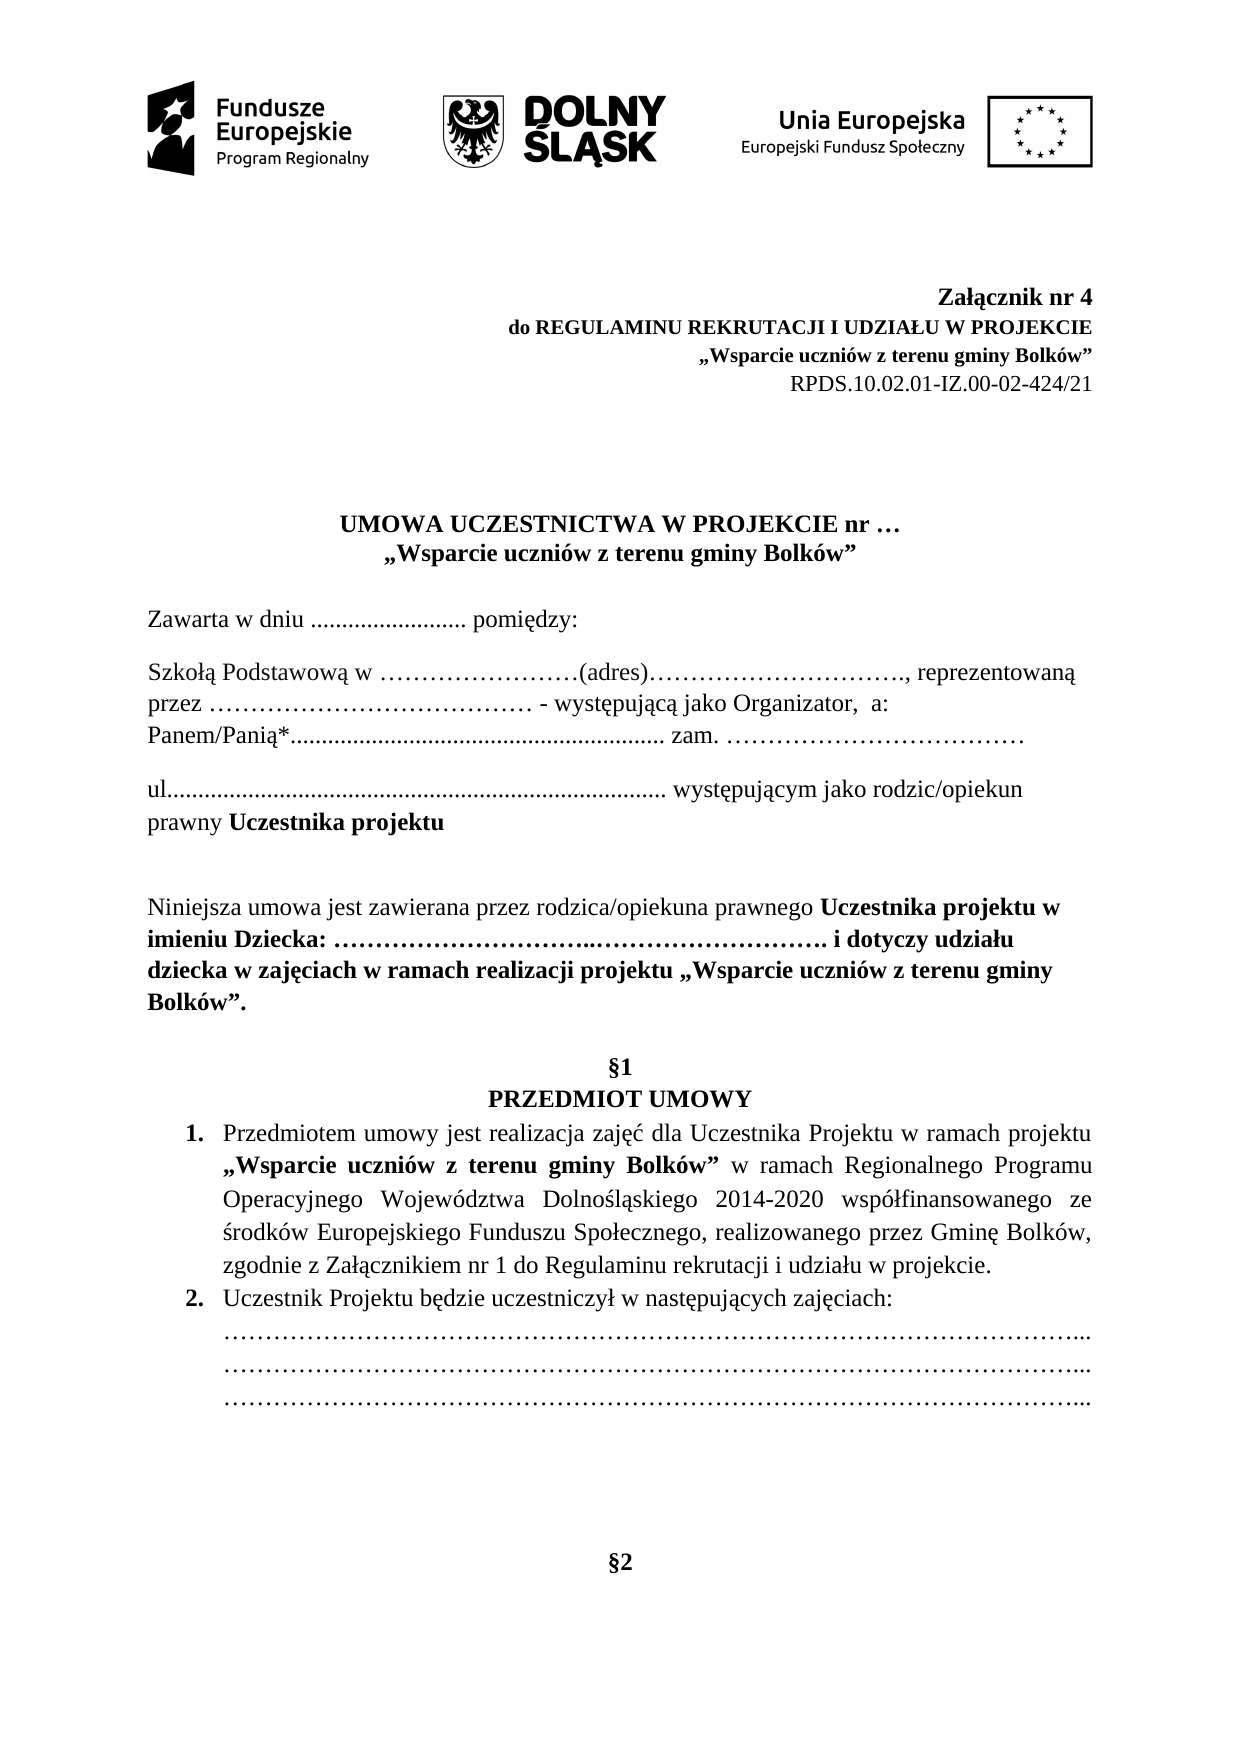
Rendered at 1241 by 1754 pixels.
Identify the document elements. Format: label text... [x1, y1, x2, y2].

text UMOWA UCZESTNICTWA W PROJEKCIE nr … [148, 509, 1093, 538]
picture [147, 73, 1093, 188]
list Uczestnik Projektu będzie uczestniczył w następujących zajęciach: [185, 1283, 1093, 1311]
list §2 [148, 1547, 1093, 1576]
list …………………………………………………………………………………………... [223, 1316, 1093, 1344]
text ul................................................................................ występującym jako rodzic/opiekun prawny Uczestnika projektu [147, 774, 1093, 836]
list …………………………………………………………………………………………... [223, 1382, 1093, 1411]
text §1 [148, 1052, 1093, 1080]
text PRZEDMIOT UMOWY [148, 1084, 1093, 1113]
text Niniejsza umowa jest zawierana przez rodzica/opiekuna prawnego Uczestnika projektu w imieniu Dziecka: …………………………..………………………. i dotyczy udziału dziecka w zajęciach w ramach realizacji projektu „Wsparcie uczniów z terenu gminy Bolków”. [147, 892, 1093, 1016]
text Panem/Panią*............................................................ zam. ……………………………… [147, 720, 1093, 749]
text Zawarta w dniu ......................... pomiędzy: [147, 604, 1093, 632]
list Przedmiotem umowy jest realizacja zajęć dla Uczestnika Projektu w ramach projektu „Wsparcie uczniów z terenu gminy Bolków” w ramach Regionalnego Programu Operacyjnego Województwa Dolnośląskiego 2014-2020 współfinansowanego ze środków Europejskiego Funduszu Społecznego, realizowanego przez Gminę Bolków, zgodnie z Załącznikiem nr 1 do Regulaminu rekrutacji i udziału w projekcie. [185, 1118, 1093, 1278]
text RPDS.10.02.01-IZ.00-02-424/21 [148, 370, 1093, 397]
list …………………………………………………………………………………………... [223, 1349, 1093, 1377]
text „Wsparcie uczniów z terenu gminy Bolków” [148, 538, 1093, 566]
text Załącznik nr 4 [148, 282, 1093, 311]
text do REGULAMINU REKRUTACJI I UDZIAŁU W PROJEKCIE [148, 315, 1093, 339]
text Szkołą Podstawową w ……………………(adres)…………………………., reprezentowaną przez ………………………………… - występującą jako Organizator, a: [148, 657, 1093, 717]
text „Wsparcie uczniów z terenu gminy Bolków” [148, 343, 1093, 367]
